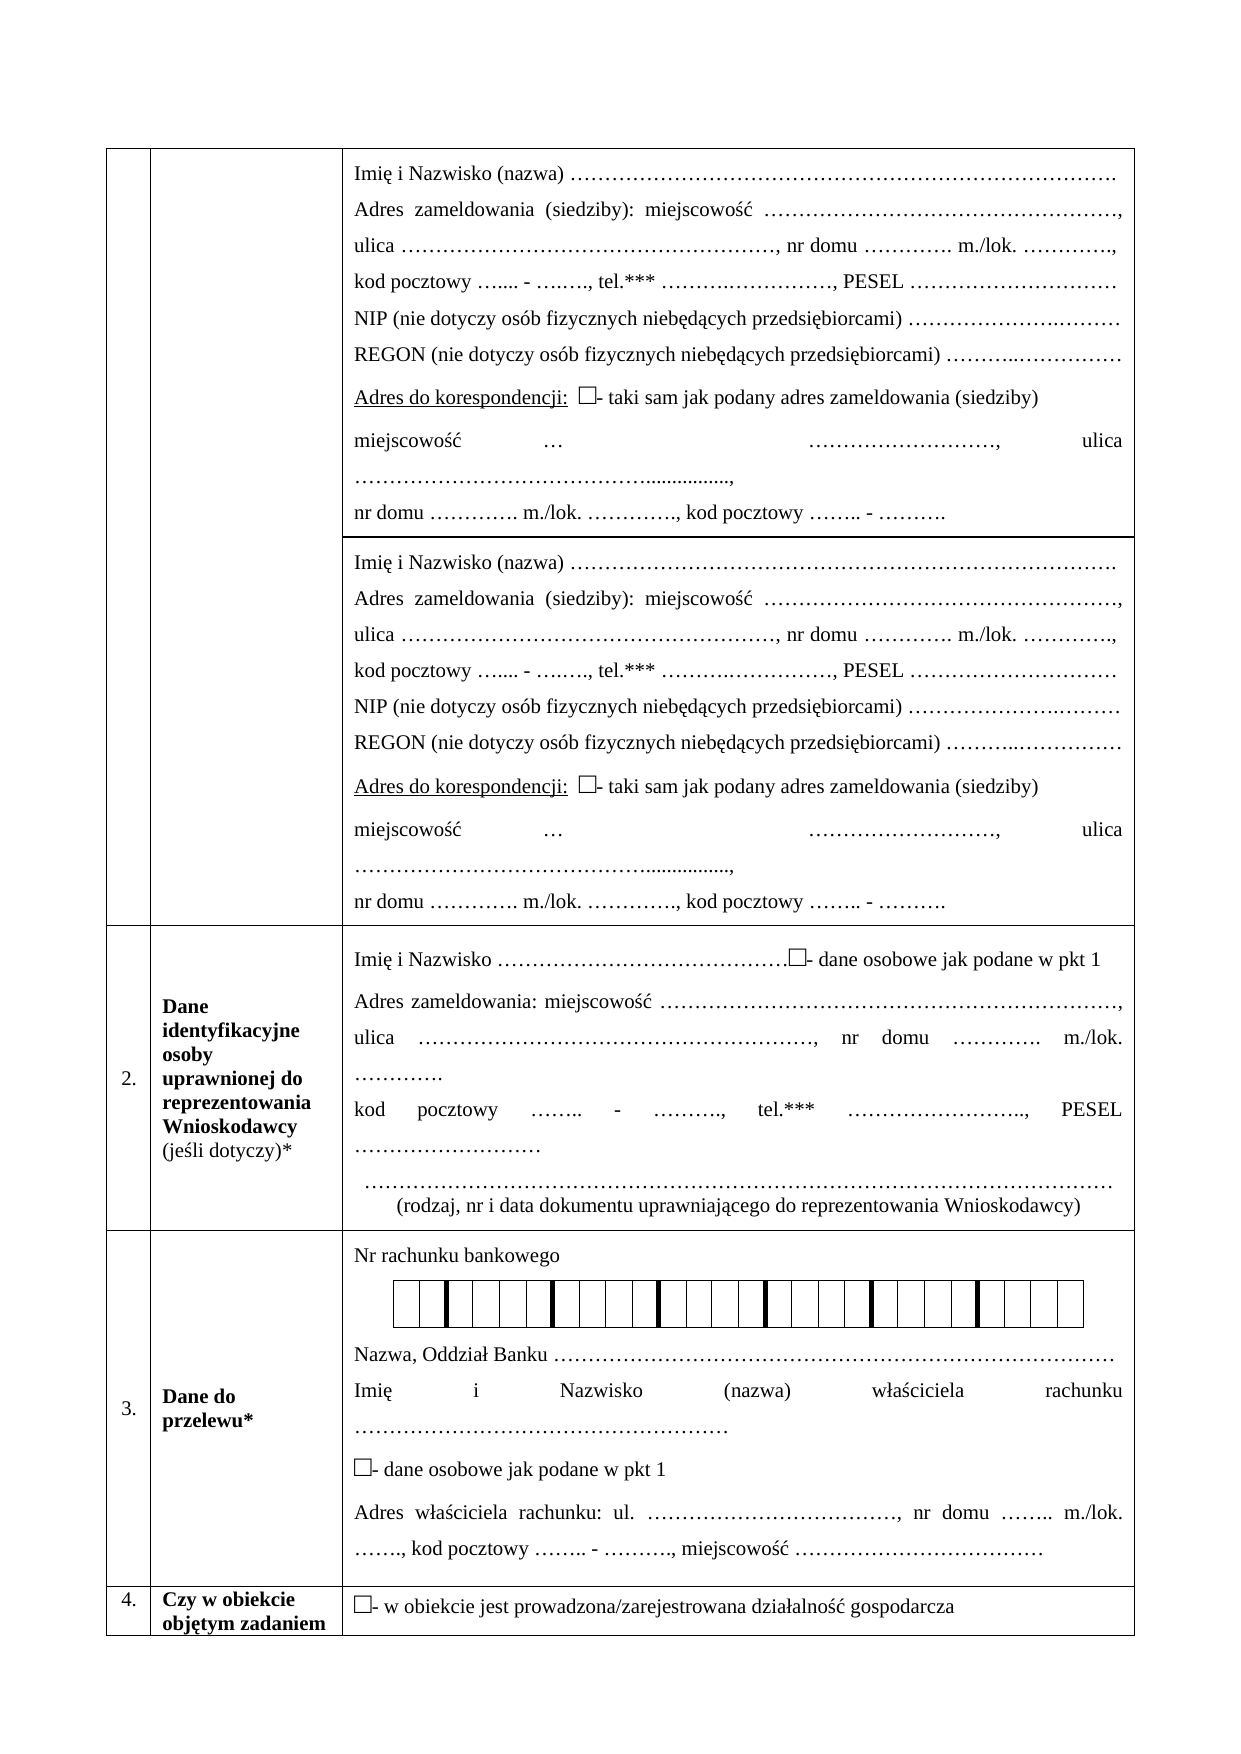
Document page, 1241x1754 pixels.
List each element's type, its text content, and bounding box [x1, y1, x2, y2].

table_cell Nazwa, Oddział Banku ……………………………………………………………………… Imię i Nazwisko (nazwa) właściciela rachunku ……………………………………………… □- dane osobowe jak podane w pkt 1 Adres właściciela rachunku: ul. ………………………………, nr domu …….. m./lok. ……., kod pocztowy …….. - ………., miejscowość ……………………………… [343, 1328, 1134, 1586]
table_cell 4. [107, 1587, 150, 1635]
table_cell Nr rachunku bankowego [343, 1231, 1134, 1328]
table_header [107, 149, 150, 925]
table_cell Imię i Nazwisko (nazwa) ……………………………………………………………………. Adres zameldowania (siedziby): miejscowość ……………………………………………, ulica ………………………………………………, nr domu …………. m./lok. …………., kod pocztowy ….... - ….…., tel.*** ……….……………, PESEL ………………………… NIP (nie dotyczy osób fizycznych niebędących przedsiębiorcami) ………………….……… REGON (nie dotyczy osób fizycznych niebędących przedsiębiorcami) ………..…………… Adres do korespondencji: miejscowość … ………………………, ulica ……………………………………................, nr domu …………. m./lok. …………., kod pocztowy …….. - ………. [343, 538, 1134, 925]
table_cell 3. [107, 1231, 150, 1586]
table_cell Imię i Nazwisko ……………………………………□- dane osobowe jak podane w pkt 1 Adres zameldowania: miejscowość …………………………………………………………, ulica …………………………………………………, nr domu …………. m./lok. …………. kod pocztowy …….. - ………., tel.*** …………………….., PESEL ……………………… ……………………………………………………………………………………………… (rodzaj, nr i data dokumentu uprawniającego do reprezentowania Wnioskodawcy) [343, 926, 1134, 1230]
table_cell 2. [107, 926, 150, 1230]
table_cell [343, 1587, 1134, 1635]
table_header Imię i Nazwisko (nazwa) ……………………………………………………………………. Adres zameldowania (siedziby): miejscowość ……………………………………………, ulica ………………………………………………, nr domu …………. m./lok. …………., kod pocztowy ….... - ….…., tel.*** ……….……………, PESEL ………………………… NIP (nie dotyczy osób fizycznych niebędących przedsiębiorcami) ………………….……… REGON (nie dotyczy osób fizycznych niebędących przedsiębiorcami) ………..…………… Adres do korespondencji: miejscowość … ………………………, ulica ……………………………………................, nr domu …………. m./lok. …………., kod pocztowy …….. - ………. [343, 149, 1134, 536]
table_header [151, 149, 342, 925]
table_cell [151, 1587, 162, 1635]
table_cell Dane do przelewu* [151, 1231, 342, 1586]
table_cell Dane identyfikacyjne osoby uprawnionej do reprezentowania Wnioskodawcy (jeśli dotyczy)* [151, 926, 342, 1230]
